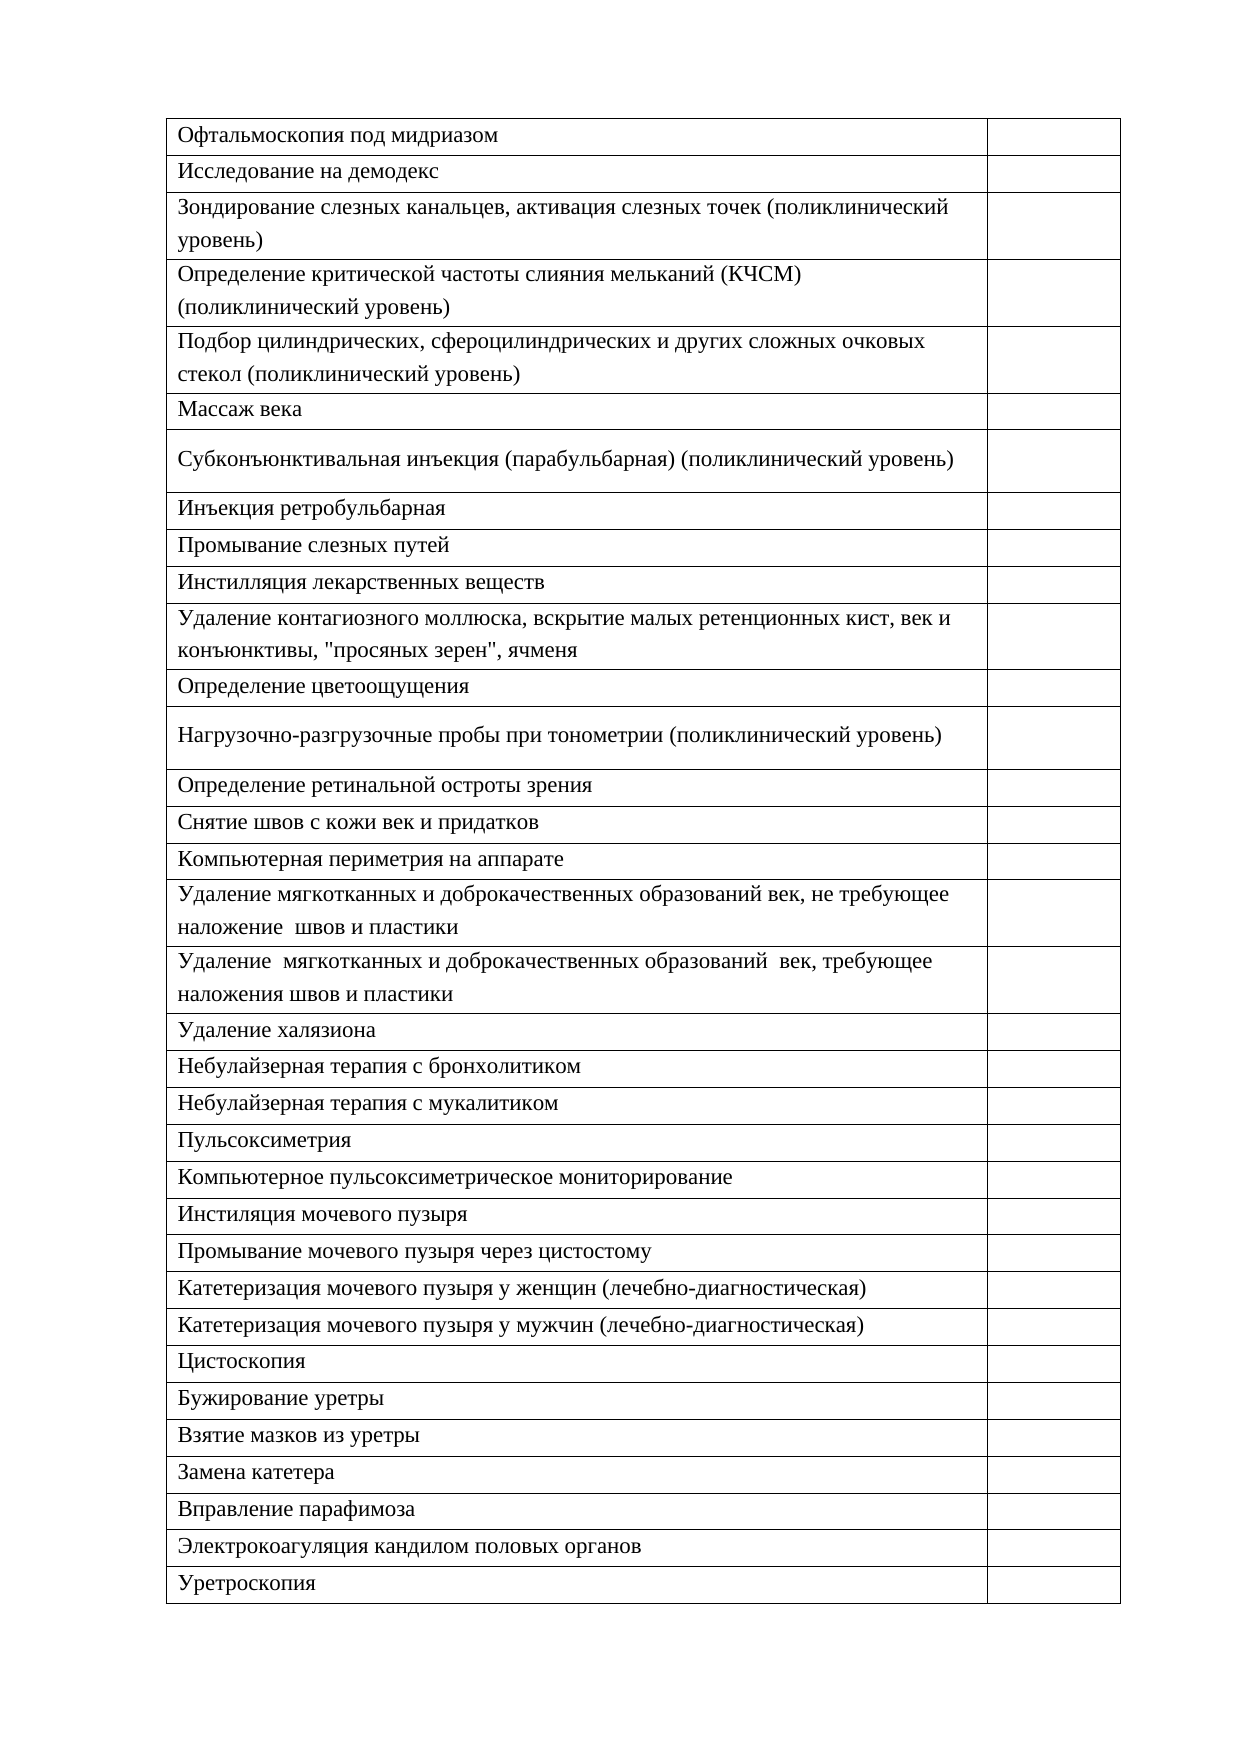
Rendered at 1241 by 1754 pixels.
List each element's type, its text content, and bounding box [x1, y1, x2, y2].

table_cell Компьютерное пульсоксиметрическое мониторирование [167, 1162, 987, 1197]
table_cell Исследование на демодекс [167, 156, 987, 192]
table_cell [988, 493, 1120, 529]
table_cell Зондирование слезных канальцев, активация слезных точек (поликлинический уровень) [167, 193, 987, 259]
table_cell Удаление халязиона [167, 1014, 987, 1050]
table_cell [988, 807, 1120, 842]
table_cell [988, 880, 1120, 946]
table_cell [988, 1125, 1120, 1161]
table_cell Электрокоагуляция кандилом половых органов [167, 1530, 987, 1566]
table_cell [988, 1014, 1120, 1050]
table_cell Инстиляция мочевого пузыря [167, 1199, 987, 1234]
table_cell [988, 670, 1120, 706]
table_cell Удаление контагиозного моллюска, вскрытие малых ретенционных кист, век и конъюнктивы, "просяных зерен", ячменя [167, 604, 987, 669]
table_cell Бужирование уретры [167, 1383, 987, 1419]
table_cell [988, 193, 1120, 259]
table_cell [988, 530, 1120, 566]
table_cell Пульсоксиметрия [167, 1125, 987, 1161]
table_cell Взятие мазков из уретры [167, 1420, 987, 1456]
table_cell [988, 1494, 1120, 1529]
table_cell [988, 1235, 1120, 1271]
table_cell Небулайзерная терапия с бронхолитиком [167, 1051, 987, 1087]
table_cell [988, 1309, 1120, 1345]
table_cell [988, 1199, 1120, 1234]
table_cell Промывание слезных путей [167, 530, 987, 566]
table_cell Нагрузочно-разгрузочные пробы при тонометрии (поликлинический уровень) [167, 707, 987, 769]
table_cell [988, 394, 1120, 429]
table_cell [988, 156, 1120, 192]
table_cell [988, 1162, 1120, 1197]
table_cell [988, 1383, 1120, 1419]
table_cell Катетеризация мочевого пузыря у женщин (лечебно-диагностическая) [167, 1272, 987, 1308]
table_cell [988, 567, 1120, 602]
table_cell Определение цветоощущения [167, 670, 987, 706]
table_cell Замена катетера [167, 1457, 987, 1492]
table_cell Подбор цилиндрических, сфероцилиндрических и других сложных очковых стекол (поликлинический уровень) [167, 327, 987, 392]
table_cell [988, 844, 1120, 879]
table_cell [988, 1272, 1120, 1308]
table_cell [988, 327, 1120, 392]
table_cell Цистоскопия [167, 1346, 987, 1382]
table_cell [988, 770, 1120, 806]
table_cell [988, 1420, 1120, 1456]
table_cell Удаление мягкотканных и доброкачественных образований век, требующее наложения швов и пластики [167, 947, 987, 1013]
table_cell [988, 604, 1120, 669]
table_cell Промывание мочевого пузыря через цистостому [167, 1235, 987, 1271]
table_cell Вправление парафимоза [167, 1494, 987, 1529]
table_cell Определение критической частоты слияния мельканий (КЧСМ) (поликлинический уровень) [167, 260, 987, 326]
table_cell [988, 1457, 1120, 1492]
table_cell [988, 947, 1120, 1013]
table_cell Компьютерная периметрия на аппарате [167, 844, 987, 879]
table_cell Небулайзерная терапия с мукалитиком [167, 1088, 987, 1124]
table_cell [988, 1088, 1120, 1124]
table_cell Катетеризация мочевого пузыря у мужчин (лечебно-диагностическая) [167, 1309, 987, 1345]
table_cell [988, 260, 1120, 326]
table_cell Снятие швов с кожи век и придатков [167, 807, 987, 842]
table_cell Субконъюнктивальная инъекция (парабульбарная) (поликлинический уровень) [167, 430, 987, 492]
table_cell [988, 1567, 1120, 1603]
table_cell [988, 1530, 1120, 1566]
table_cell [988, 430, 1120, 492]
table_cell [988, 119, 1120, 155]
table_cell Массаж века [167, 394, 987, 429]
table_cell [988, 707, 1120, 769]
table_cell Удаление мягкотканных и доброкачественных образований век, не требующее наложение швов и пластики [167, 880, 987, 946]
table_cell [988, 1051, 1120, 1087]
table_cell Инъекция ретробульбарная [167, 493, 987, 529]
table_cell Инстилляция лекарственных веществ [167, 567, 987, 602]
table_cell Уретроскопия [167, 1567, 987, 1603]
table_cell Определение ретинальной остроты зрения [167, 770, 987, 806]
table_cell Офтальмоскопия под мидриазом [167, 119, 987, 155]
table_cell [988, 1346, 1120, 1382]
